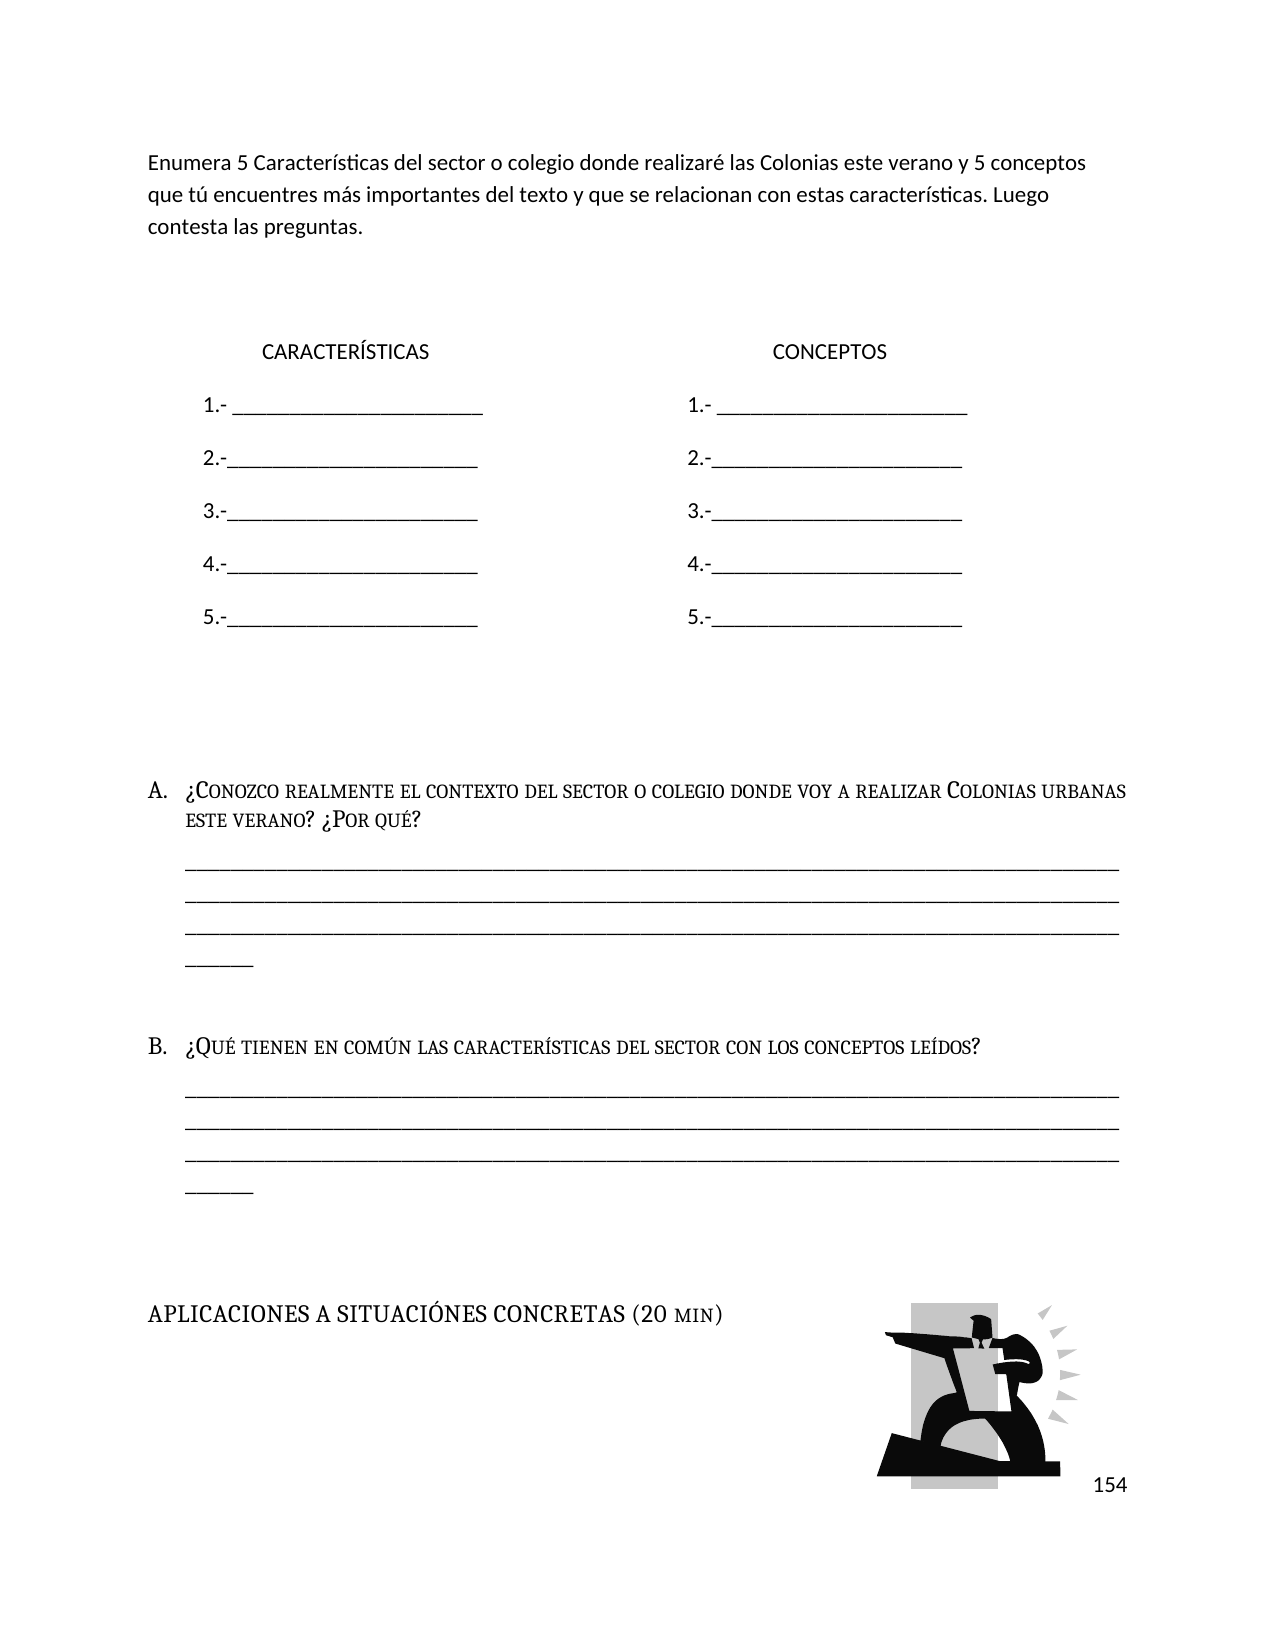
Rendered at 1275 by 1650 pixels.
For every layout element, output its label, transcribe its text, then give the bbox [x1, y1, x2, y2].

text ____________________________________________________________________________________________________________________________________________________________________________________________________________________________________________________________ [185, 1073, 1127, 1198]
subtitle ¿Qué tienen en común las características del sector con los conceptos leídos? [148, 1032, 1127, 1061]
subtitle APLICACIONES A SITUACIÓNES CONCRETAS (20 min) [148, 1300, 1127, 1329]
text Enumera 5 Características del sector o colegio donde realizaré las Colonias este verano y 5 conceptos que tú encuentres más importantes del texto y que se relacionan con estas características. Luego contesta las preguntas. [148, 148, 1127, 240]
text ____________________________________________________________________________________________________________________________________________________________________________________________________________________________________________________________ [185, 846, 1127, 970]
subtitle ¿Conozco realmente el contexto del sector o colegio donde voy a realizar Colonias urbanas este verano? ¿Por qué? [148, 776, 1127, 833]
